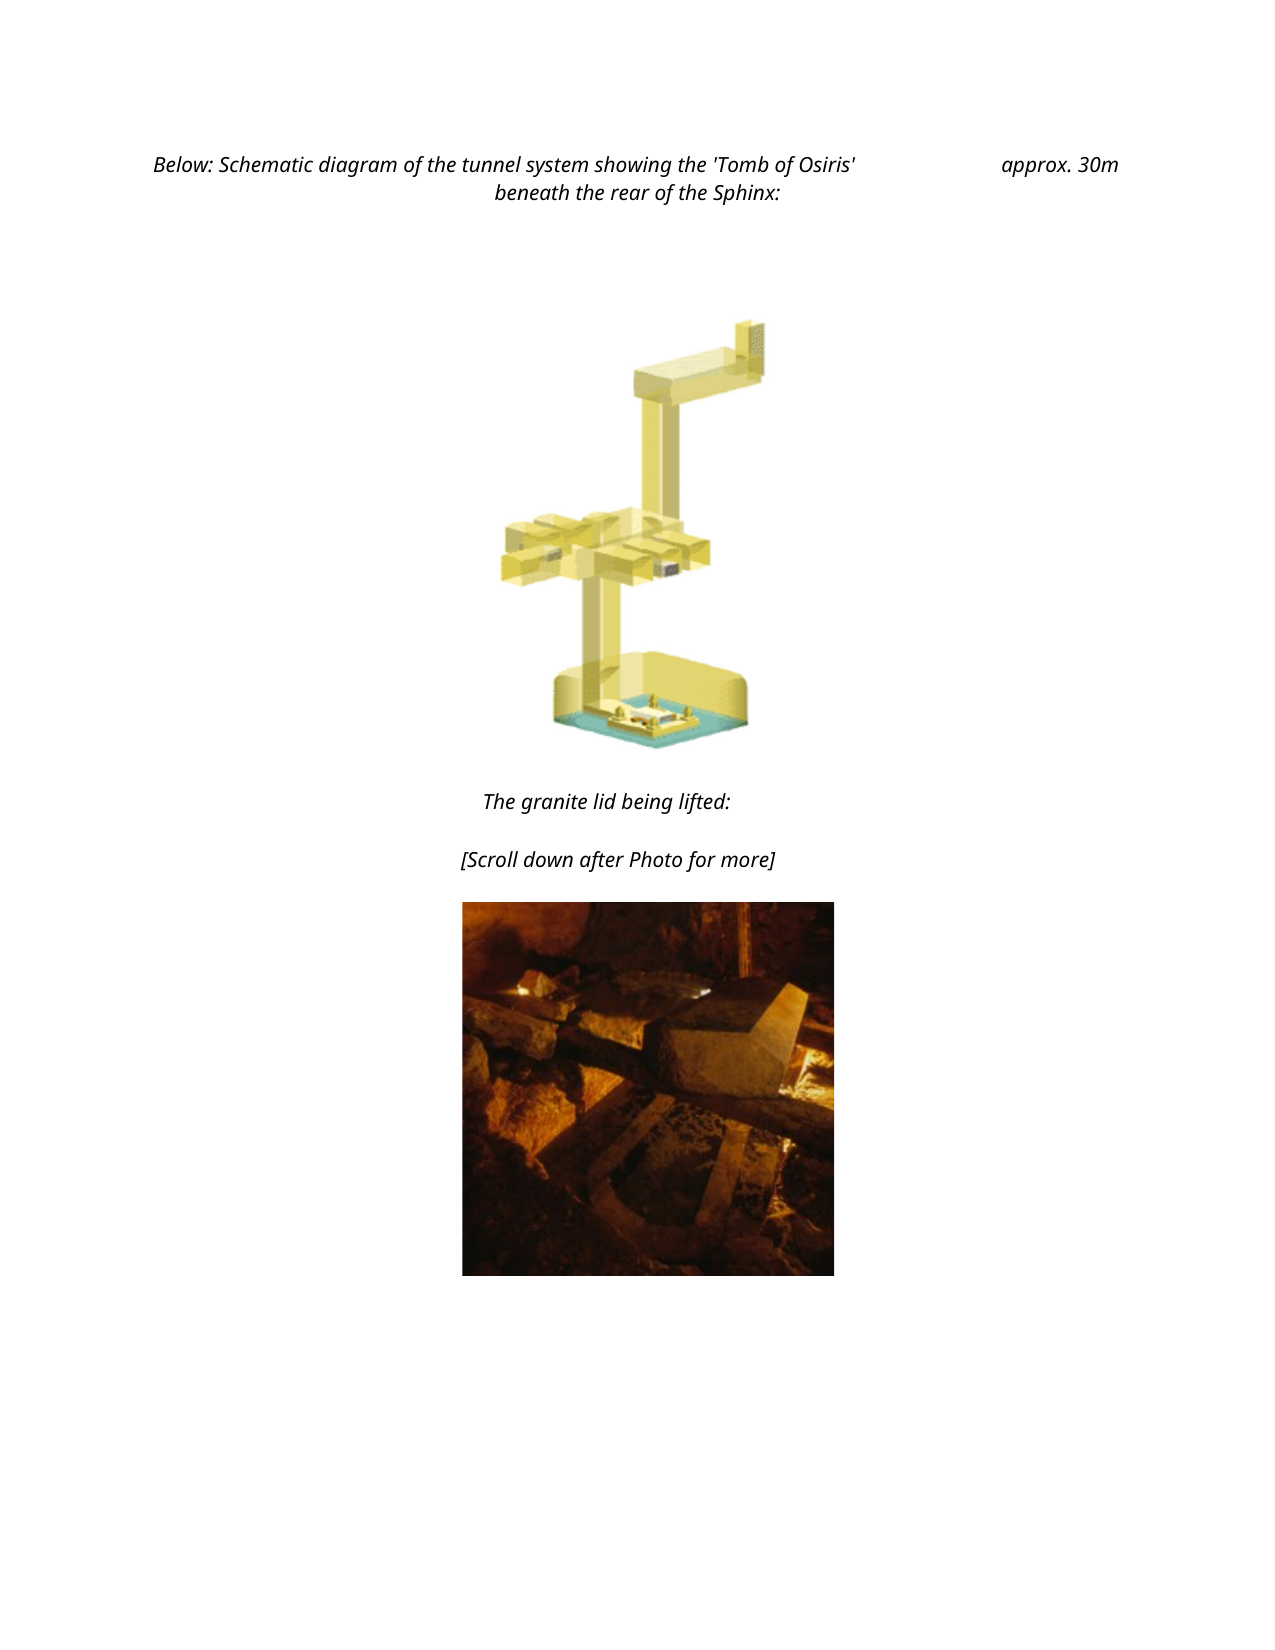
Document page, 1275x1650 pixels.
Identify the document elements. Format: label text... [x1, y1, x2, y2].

text The granite lid being lifted: [150, 787, 1125, 816]
picture [486, 297, 782, 753]
text Below: Schematic diagram of the tunnel system showing the 'Tomb of Osiris' approx. 30m beneath the rear of the Sphinx: [150, 150, 1125, 207]
picture [462, 902, 835, 1276]
text [Scroll down after Photo for more] [375, 845, 1125, 873]
